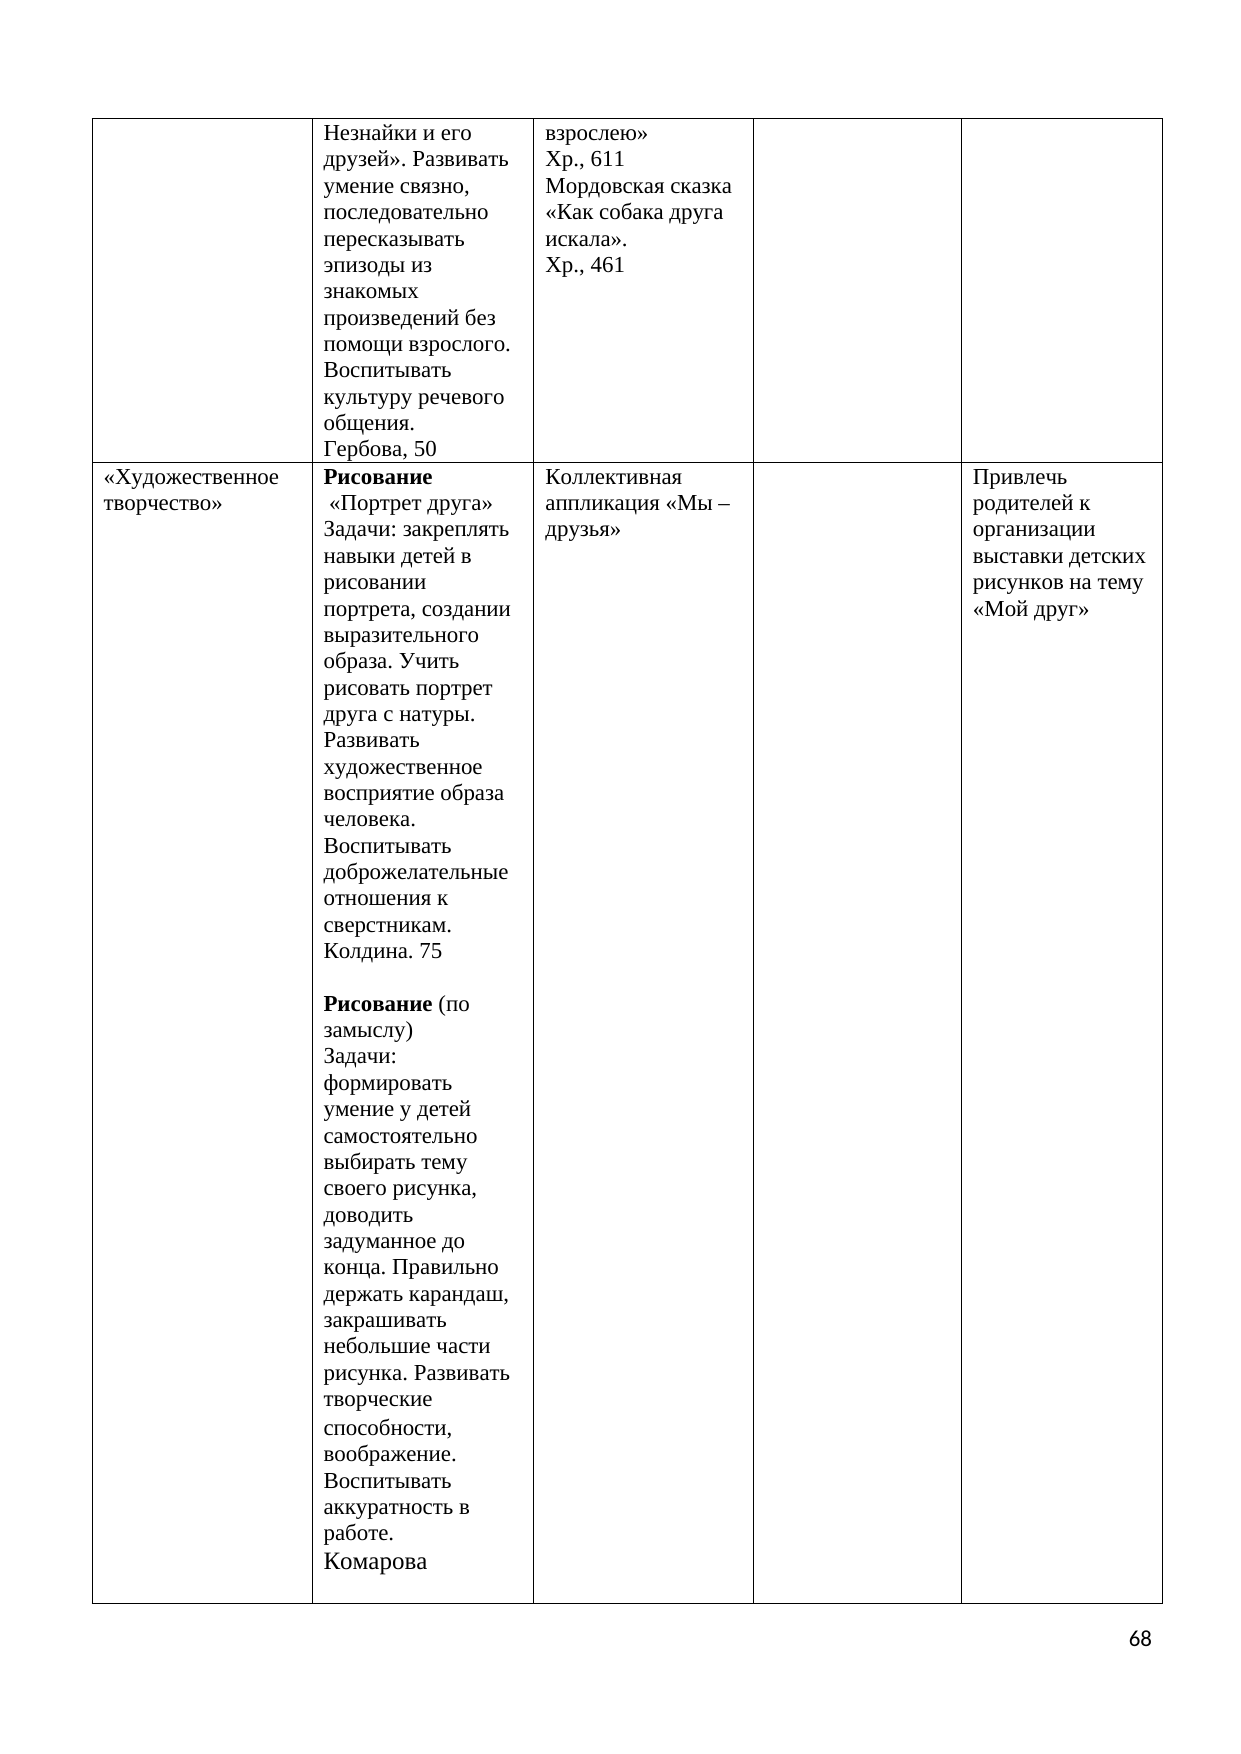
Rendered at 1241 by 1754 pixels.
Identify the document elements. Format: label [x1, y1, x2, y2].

table_cell [313, 463, 533, 1603]
table_cell [313, 119, 533, 462]
table_cell [534, 463, 753, 1603]
table_cell [962, 119, 1162, 462]
table_cell [93, 463, 312, 1603]
table_cell [962, 463, 1162, 1603]
table_cell [534, 119, 753, 462]
table_cell [93, 119, 312, 462]
table_cell [754, 463, 961, 1603]
table_cell [754, 119, 961, 462]
